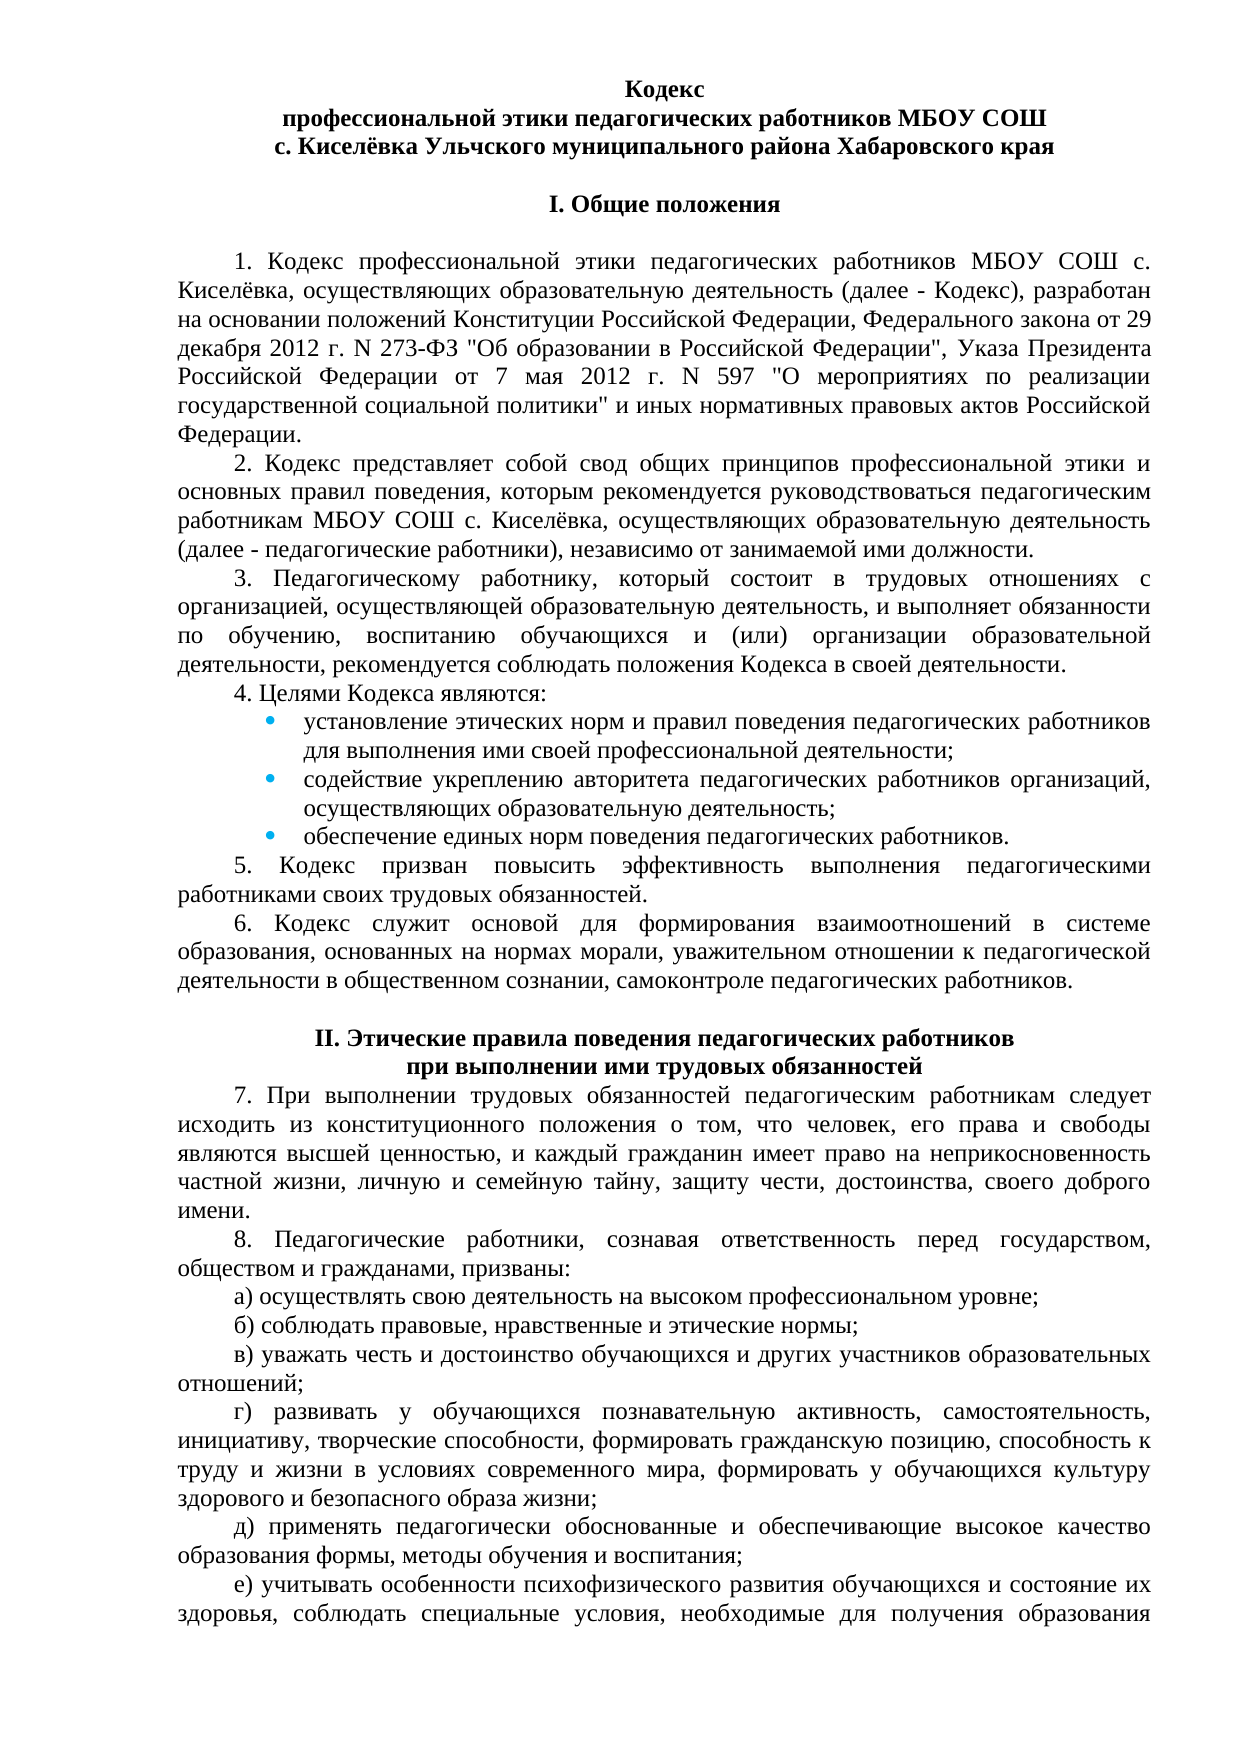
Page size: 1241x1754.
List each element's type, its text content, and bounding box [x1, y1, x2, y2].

text 2. Кодекс представляет собой свод общих принципов профессиональной этики и основных правил поведения, которым рекомендуется руководствоваться педагогическим работникам МБОУ СОШ с. Киселёвка, осуществляющих образовательную деятельность (далее - педагогические работники), независимо от занимаемой ими должности. [177, 448, 1152, 563]
text II. Этические правила поведения педагогических работников [177, 1023, 1152, 1051]
text 7. При выполнении трудовых обязанностей педагогическим работникам следует исходить из конституционного положения о том, что человек, его права и свободы являются высшей ценностью, и каждый гражданин имеет право на неприкосновенность частной жизни, личную и семейную тайну, защиту чести, достоинства, своего доброго имени. [177, 1080, 1152, 1224]
text д) применять педагогически обоснованные и обеспечивающие высокое качество образования формы, методы обучения и воспитания; [177, 1511, 1152, 1569]
text а) осуществлять свою деятельность на высоком профессиональном уровне; [177, 1281, 1152, 1310]
list обеспечение единых норм поведения педагогических работников. [266, 821, 1152, 850]
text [177, 1569, 1152, 1626]
text с. Киселёвка Ульчского муниципального района Хабаровского края [177, 131, 1152, 160]
text 4. Целями Кодекса являются: [177, 678, 1152, 706]
text профессиональной этики педагогических работников МБОУ СОШ [177, 103, 1152, 131]
text Кодекс [177, 74, 1152, 103]
text 5. Кодекс призван повысить эффективность выполнения педагогическими работниками своих трудовых обязанностей. [177, 850, 1152, 908]
text б) соблюдать правовые, нравственные и этические нормы; [177, 1310, 1152, 1339]
text 6. Кодекс служит основой для формирования взаимоотношений в системе образования, основанных на нормах морали, уважительном отношении к педагогической деятельности в общественном сознании, самоконтроле педагогических работников. [177, 908, 1152, 994]
text I. Общие положения [177, 189, 1152, 218]
text г) развивать у обучающихся познавательную активность, самостоятельность, инициативу, творческие способности, формировать гражданскую позицию, способность к труду и жизни в условиях современного мира, формировать у обучающихся культуру здорового и безопасного образа жизни; [177, 1396, 1152, 1511]
text 1. Кодекс профессиональной этики педагогических работников МБОУ СОШ с. Киселёвка, осуществляющих образовательную деятельность (далее - Кодекс), разработан на основании положений Конституции Российской Федерации, Федерального закона от 29 декабря 2012 г. N 273-ФЗ "Об образовании в Российской Федерации", Указа Президента Российской Федерации от 7 мая 2012 г. N 597 "О мероприятиях по реализации государственной социальной политики" и иных нормативных правовых актов Российской Федерации. [177, 246, 1152, 448]
text при выполнении ими трудовых обязанностей [177, 1051, 1152, 1080]
list содействие укреплению авторитета педагогических работников организаций, осуществляющих образовательную деятельность; [266, 764, 1152, 821]
text 3. Педагогическому работнику, который состоит в трудовых отношениях с организацией, осуществляющей образовательную деятельность, и выполняет обязанности по обучению, воспитанию обучающихся и (или) организации образовательной деятельности, рекомендуется соблюдать положения Кодекса в своей деятельности. [177, 563, 1152, 678]
text в) уважать честь и достоинство обучающихся и других участников образовательных отношений; [177, 1339, 1152, 1396]
text 8. Педагогические работники, сознавая ответственность перед государством, обществом и гражданами, призваны: [177, 1224, 1152, 1281]
list установление этических норм и правил поведения педагогических работников для выполнения ими своей профессиональной деятельности; [266, 706, 1152, 764]
